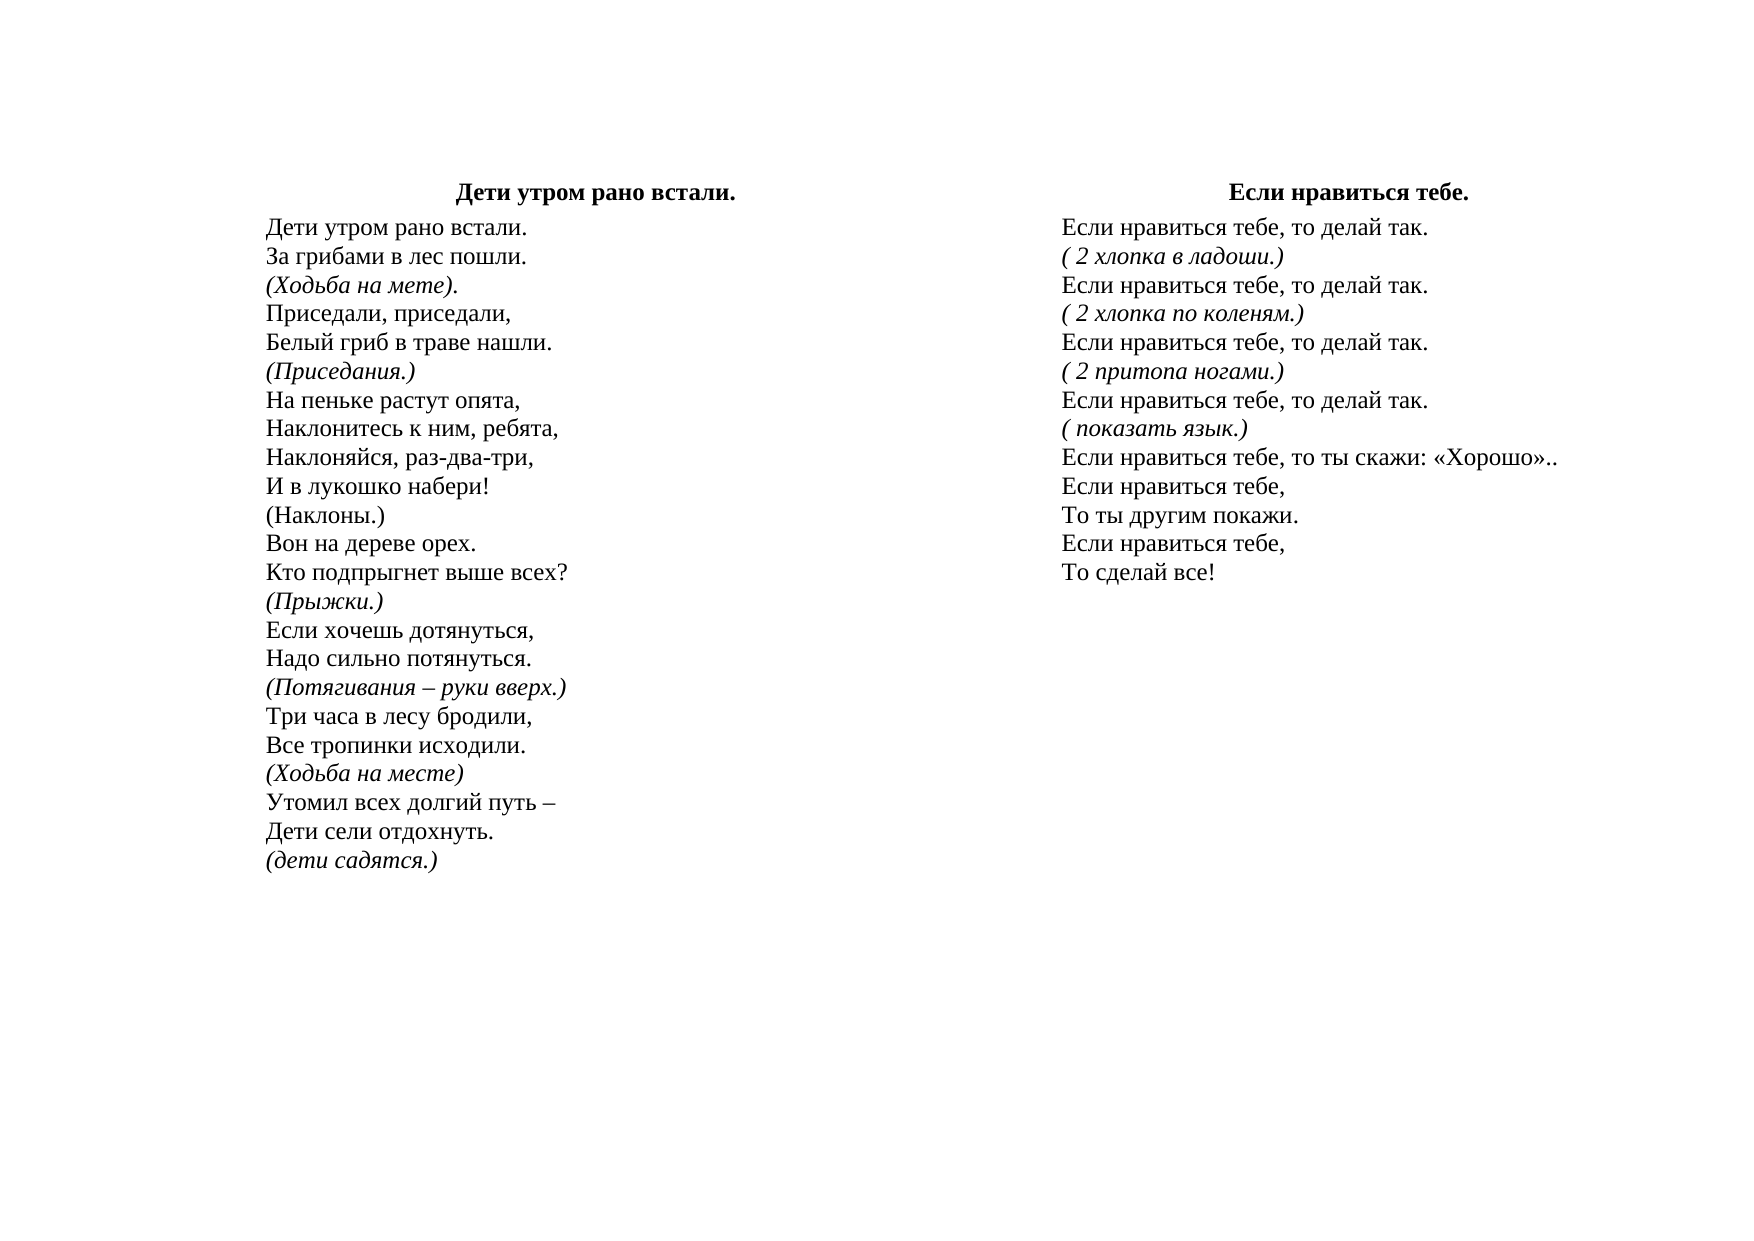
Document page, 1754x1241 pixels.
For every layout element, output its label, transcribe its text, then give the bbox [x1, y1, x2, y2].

list Если нравиться тебе, то делай так. [1061, 327, 1636, 356]
list ( 2 хлопка по коленям.) [1061, 298, 1636, 327]
list (Потягивания – руки вверх.) [266, 672, 840, 701]
list Надо сильно потянуться. [266, 643, 840, 672]
list Наклоняйся, раз-два-три, [266, 442, 840, 471]
list Кто подпрыгнет выше всех? [266, 557, 840, 586]
list Наклонитесь к ним, ребята, [266, 413, 840, 442]
list Дети сели отдохнуть. [266, 816, 840, 845]
list Если нравиться тебе, то делай так. [1061, 385, 1636, 413]
list То ты другим покажи. [1061, 500, 1636, 528]
list (Наклоны.) [266, 500, 840, 528]
list Все тропинки исходили. [266, 730, 840, 758]
list За грибами в лес пошли. [266, 241, 840, 270]
list (Прыжки.) [266, 586, 840, 615]
list (Ходьба на мете). [266, 270, 840, 298]
list Если нравиться тебе, [1061, 528, 1636, 557]
list Если нравиться тебе, то делай так. [1061, 212, 1636, 241]
list Приседали, приседали, [266, 298, 840, 327]
list Вон на дереве орех. [266, 528, 840, 557]
list Белый гриб в траве нашли. [266, 327, 840, 356]
list Дети утром рано встали. [266, 212, 840, 241]
list ( 2 притопа ногами.) [1061, 356, 1636, 385]
list ( показать язык.) [1061, 413, 1636, 442]
list То сделай все! [1061, 557, 1636, 586]
list Если нравиться тебе, [1061, 471, 1636, 500]
subtitle Дети утром рано встали. [118, 177, 840, 206]
list Три часа в лесу бродили, [266, 701, 840, 730]
list ( 2 хлопка в ладоши.) [1061, 241, 1636, 270]
list (Ходьба на месте) [266, 758, 840, 787]
list На пеньке растут опята, [266, 385, 840, 413]
list (дети садятся.) [266, 845, 840, 873]
list Если нравиться тебе, то ты скажи: «Хорошо».. [1061, 442, 1636, 471]
subtitle Если нравиться тебе. [1061, 177, 1636, 206]
list И в лукошко набери! [266, 471, 840, 500]
list (Приседания.) [266, 356, 840, 385]
list Если нравиться тебе, то делай так. [1061, 270, 1636, 298]
list Утомил всех долгий путь – [266, 787, 840, 816]
list Если хочешь дотянуться, [266, 615, 840, 643]
